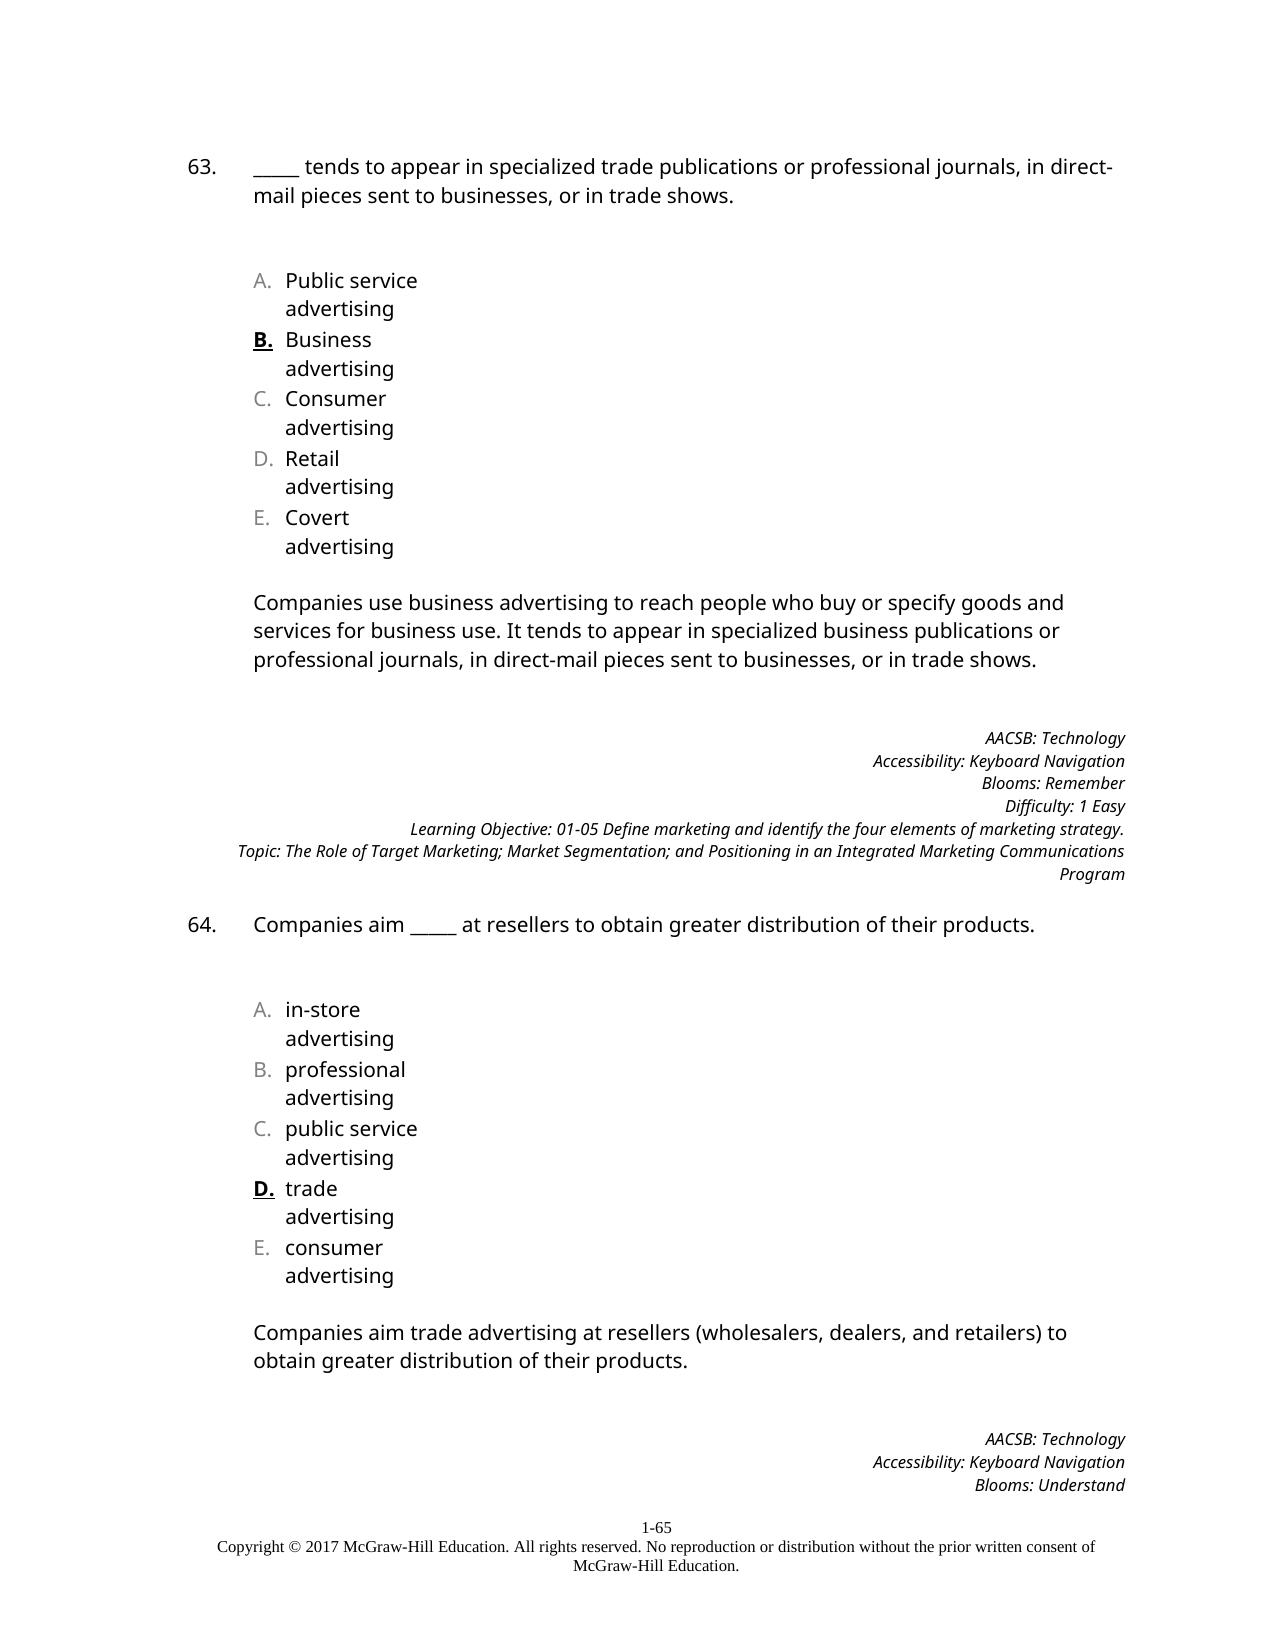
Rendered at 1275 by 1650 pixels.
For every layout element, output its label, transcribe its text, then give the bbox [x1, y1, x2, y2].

table_header _____ tends to appear in specialized trade publications or professional journals, in direct-mail pieces sent to businesses, or in trade shows. Companies use business advertising to reach people who buy or specify goods and services for business use. It tends to appear in specialized business publications or professional journals, in direct-mail pieces sent to businesses, or in trade shows. [253, 153, 1125, 701]
table_header Companies aim _____ at resellers to obtain greater distribution of their products. Companies aim trade advertising at resellers (wholesalers, dealers, and retailers) to obtain greater distribution of their products. [253, 911, 1125, 1402]
table_header 63. [188, 153, 253, 701]
table_header 64. [188, 911, 253, 1402]
table_header AACSB: Technology Accessibility: Keyboard Navigation Blooms: Remember Difficulty: 1 Easy Learning Objective: 01-05 Define marketing and identify the four elements of marketing strategy. Topic: The Role of Target Marketing; Market Segmentation; and Positioning in an Integrated Marketing Communications Program [188, 726, 1125, 908]
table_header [188, 1428, 1125, 1496]
